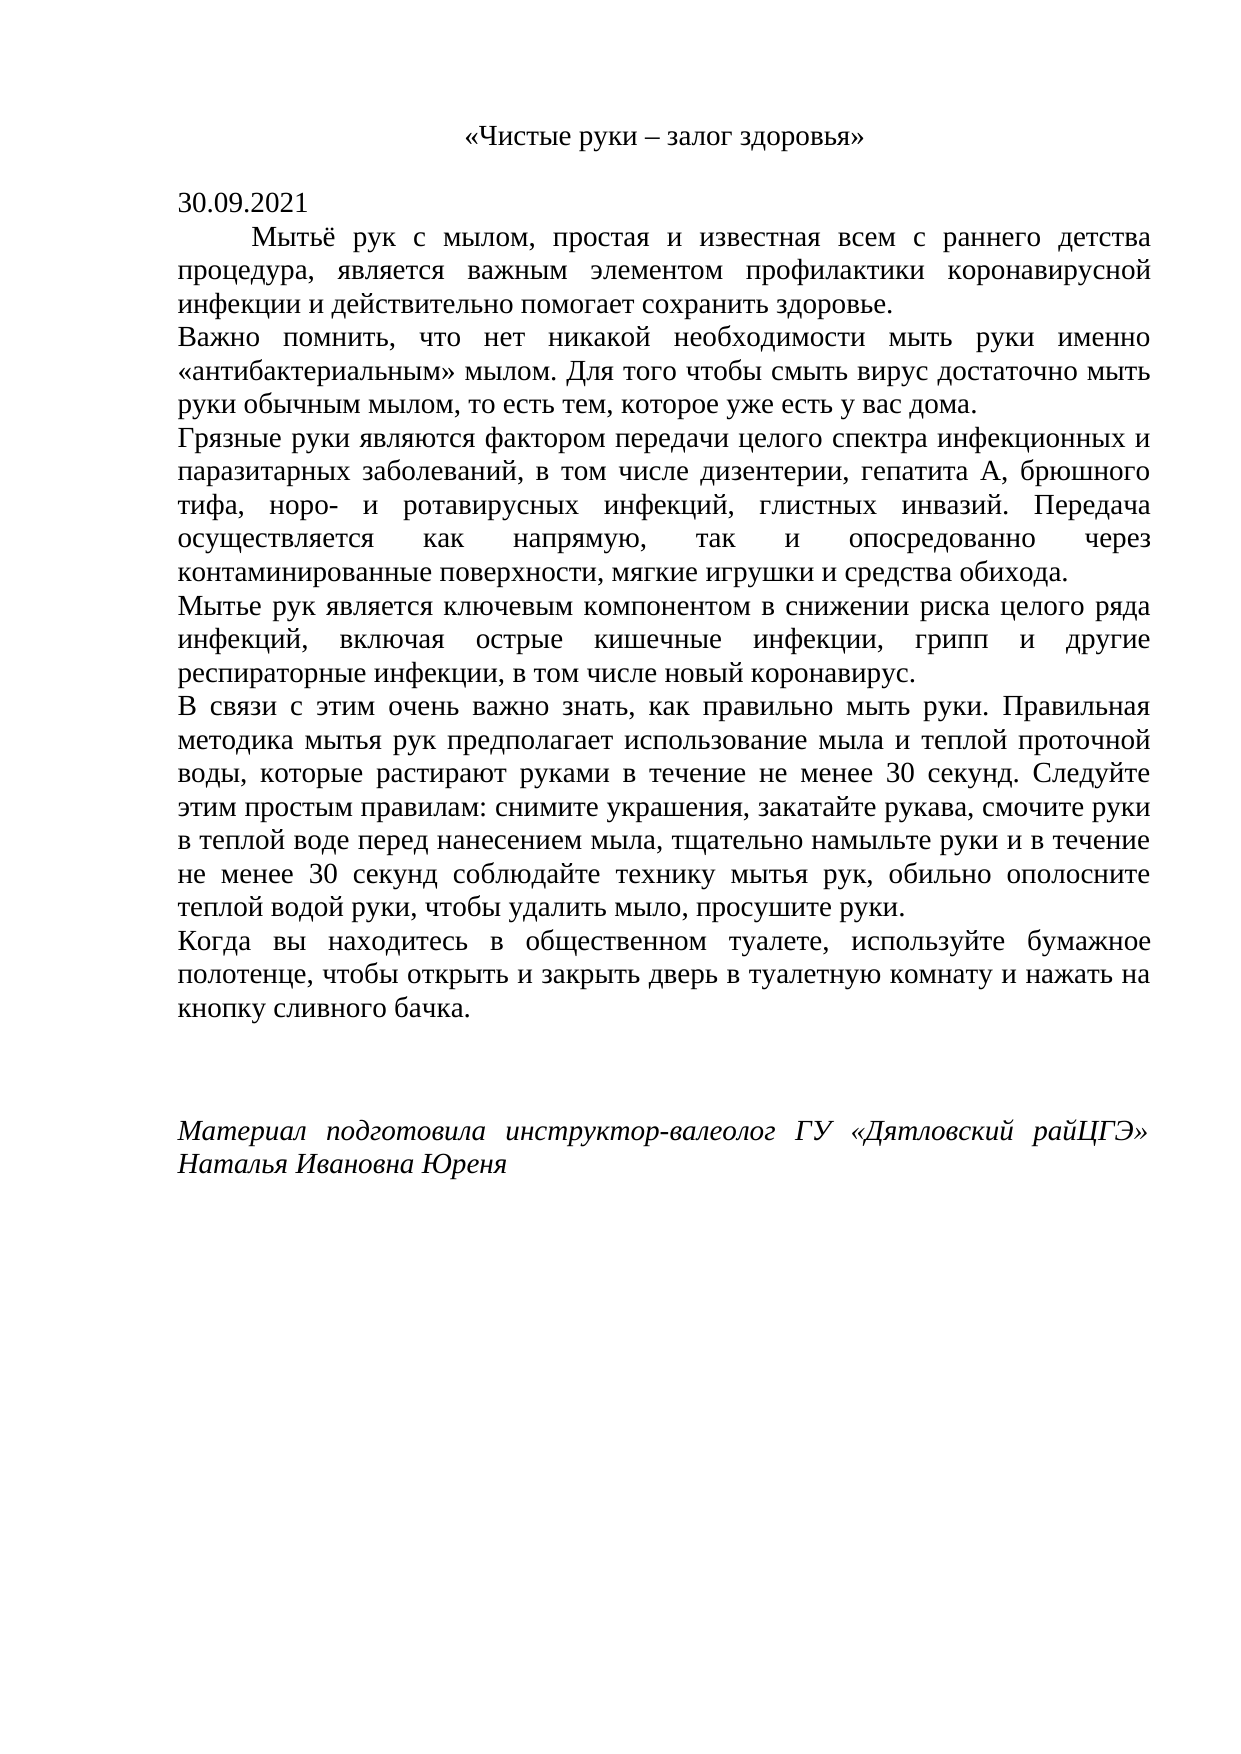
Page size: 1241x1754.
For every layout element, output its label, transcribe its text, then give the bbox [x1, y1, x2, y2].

text 30.09.2021 [177, 185, 1152, 219]
text Грязные руки являются фактором передачи целого спектра инфекционных и паразитарных заболеваний, в том числе дизентерии, гепатита А, брюшного тифа, норо- и ротавирусных инфекций, глистных инвазий. Передача осуществляется как напрямую, так и опосредованно через контаминированные поверхности, мягкие игрушки и средства обихода. [177, 420, 1152, 588]
text Мытьё рук с мылом, простая и известная всем с раннего детства процедура, является важным элементом профилактики коронавирусной инфекции и действительно помогает сохранить здоровье. [177, 219, 1152, 319]
text В связи с этим очень важно знать, как правильно мыть руки. Правильная методика мытья рук предполагает использование мыла и теплой проточной воды, которые растирают руками в течение не менее 30 секунд. Следуйте этим простым правилам: снимите украшения, закатайте рукава, смочите руки в теплой воде перед нанесением мыла, тщательно намыльте руки и в течение не менее 30 секунд соблюдайте технику мытья рук, обильно ополосните теплой водой руки, чтобы удалить мыло, просушите руки. [177, 688, 1152, 923]
text Мытье рук является ключевым компонентом в снижении риска целого ряда инфекций, включая острые кишечные инфекции, грипп и другие респираторные инфекции, в том числе новый коронавирус. [177, 588, 1152, 688]
text Материал подготовила инструктор-валеолог ГУ «Дятловский райЦГЭ» Наталья Ивановна Юреня [177, 1113, 1152, 1180]
text «Чистые руки – залог здоровья» [177, 118, 1152, 152]
text Важно помнить, что нет никакой необходимости мыть руки именно «антибактериальным» мылом. Для того чтобы смыть вирус достаточно мыть руки обычным мылом, то есть тем, которое уже есть у вас дома. [177, 319, 1152, 420]
text Когда вы находитесь в общественном туалете, используйте бумажное полотенце, чтобы открыть и закрыть дверь в туалетную комнату и нажать на кнопку сливного бачка. [177, 923, 1152, 1024]
